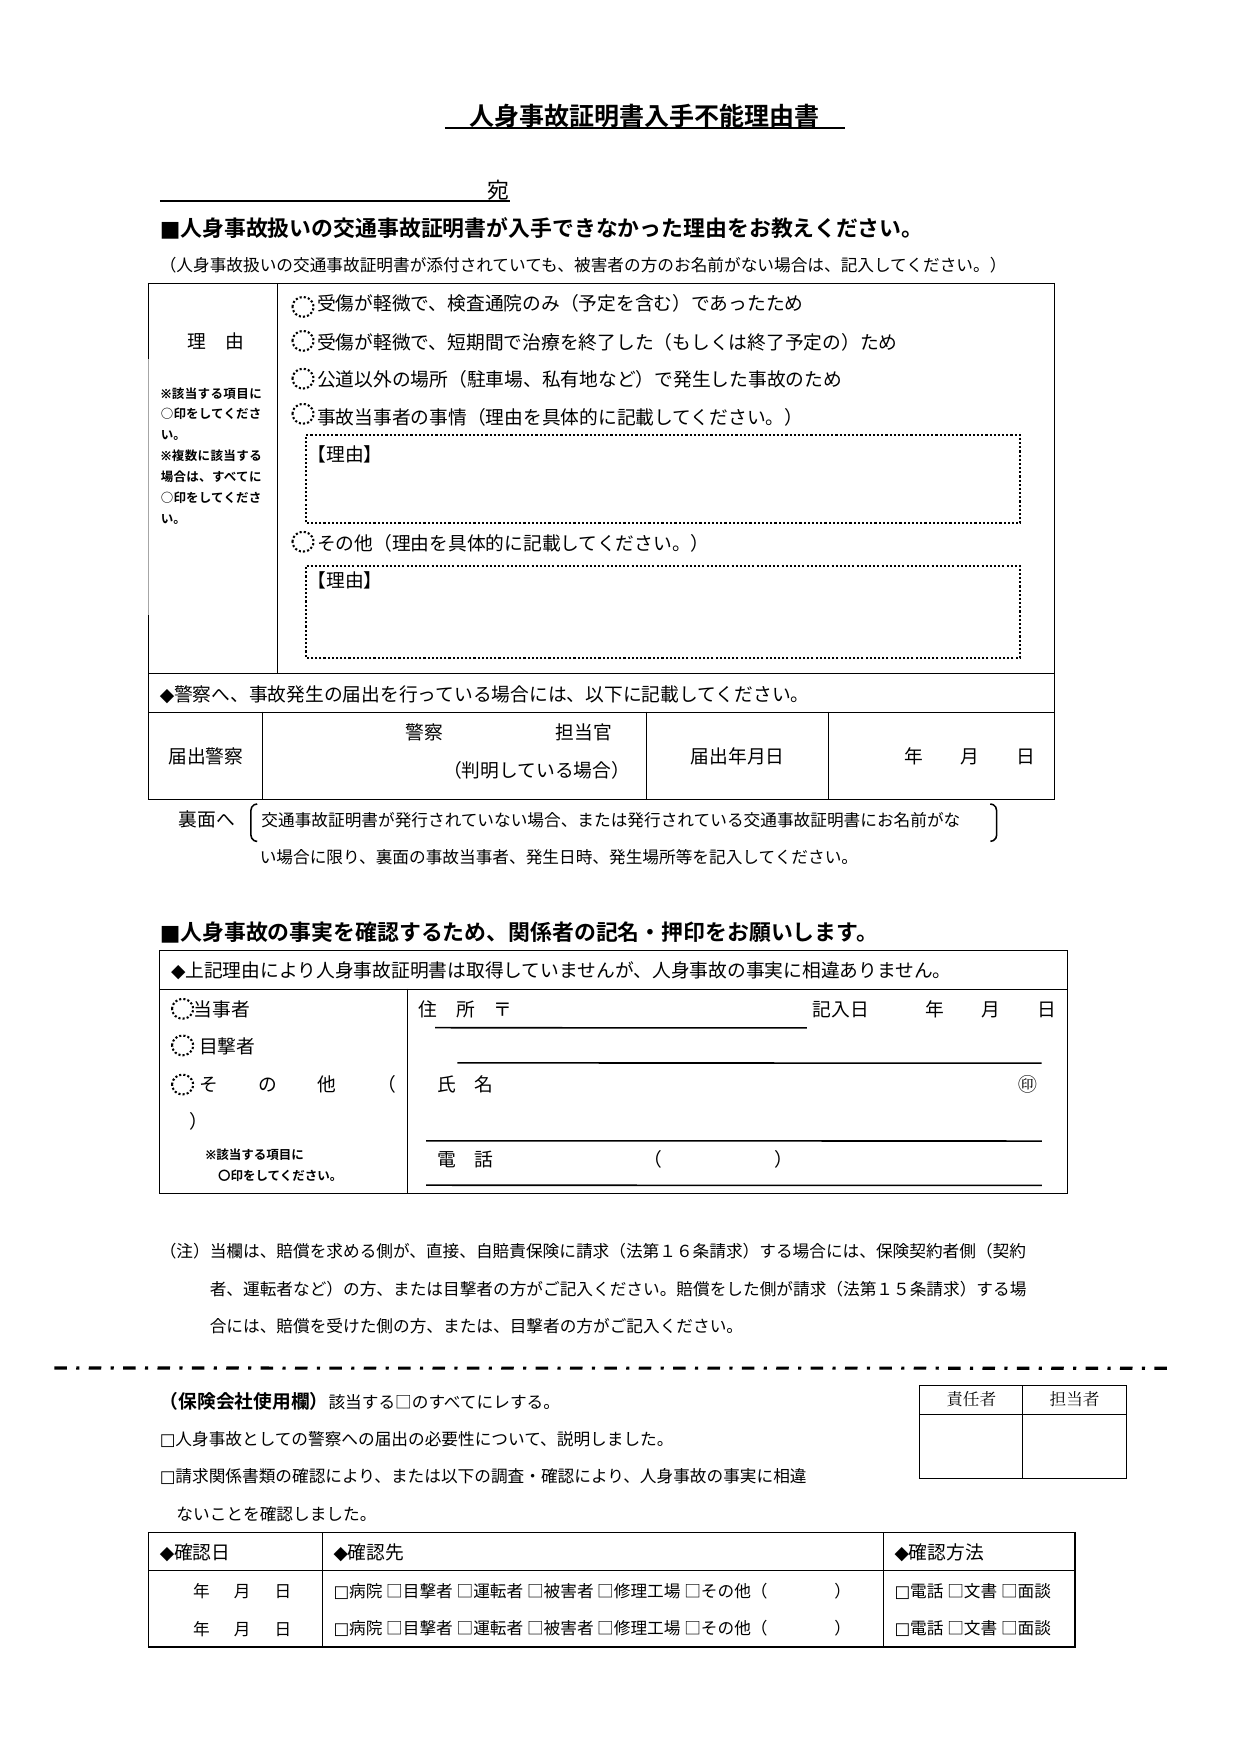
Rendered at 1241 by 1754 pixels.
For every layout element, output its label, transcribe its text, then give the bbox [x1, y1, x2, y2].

table_cell ◆警察へ、事故発生の届出を行っている場合には、以下に記載してください。 [149, 674, 1054, 712]
table_cell [149, 523, 277, 673]
text 人身事故証明書入手不能理由書 [159, 95, 1104, 133]
text ないことを確認しました。 [159, 1494, 1104, 1532]
table_cell 年 月 日 年 月 日 年 月 日 [149, 1571, 322, 1646]
text ■人身事故の事実を確認するため、関係者の記名・押印をお願いします。 [159, 912, 1104, 950]
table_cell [323, 1571, 883, 1646]
table_cell 電 話 （ ） [408, 1140, 1067, 1193]
table_cell [160, 1140, 407, 1193]
table_header ◆確認日 [149, 1533, 322, 1570]
table_cell [408, 1027, 1067, 1064]
table_cell その他（ ） [160, 1065, 407, 1139]
table_cell 年 月 日 [829, 713, 1054, 799]
table_cell 当事者 [160, 990, 407, 1027]
text □請求関係書類の確認により、または以下の調査・確認により、人身事故の事実に相違 [159, 1457, 862, 1494]
table_cell 事故当事者の事情（理由を具体的に記載してください。） 【理由】 [278, 398, 1054, 523]
table_cell 届出警察 [149, 713, 262, 799]
table_cell 氏 名 ㊞ [408, 1065, 1067, 1139]
text （保険会社使用欄）該当する□のすべてにレする。 [159, 1382, 1104, 1419]
table_cell 公道以外の場所（駐車場、私有地など）で発生した事故のため [278, 360, 1054, 397]
text 宛 [159, 170, 1104, 208]
text ■人身事故扱いの交通事故証明書が入手できなかった理由をお教えください。 [159, 208, 1104, 245]
table_header ◆確認先 [323, 1533, 883, 1570]
text 合には、賠償を受けた側の方、または、目撃者の方がご記入ください。 [159, 1307, 1104, 1344]
table_cell 警察 担当官 （判明している場合） [263, 713, 646, 799]
text （注）当欄は、賠償を求める側が、直接、自賠責保険に請求（法第１６条請求）する場合には、保険契約者側（契約 [159, 1232, 1104, 1269]
table_header 理 由 [149, 284, 277, 360]
text 者、運転者など）の方、または目撃者の方がご記入ください。賠償をした側が請求（法第１５条請求）する場 [159, 1269, 1104, 1307]
text 裏面へ 交通事故証明書が発行されていない場合、または発行されている交通事故証明書にお名前がな [159, 800, 1104, 837]
table_cell 住 所 〒 記入日 年 月 日 [408, 990, 1067, 1027]
table_header ◆確認方法 [884, 1533, 1074, 1570]
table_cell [884, 1571, 1074, 1646]
table_cell 受傷が軽微で、短期間で治療を終了した（もしくは終了予定の）ため [278, 321, 1054, 360]
text □人身事故としての警察への届出の必要性について、説明しました。 [159, 1419, 862, 1457]
table_cell 届出年月日 [647, 713, 828, 799]
table_header 受傷が軽微で、検査通院のみ（予定を含む）であったため [278, 284, 1054, 321]
text （人身事故扱いの交通事故証明書が添付されていても、被害者の方のお名前がない場合は、記入してください。） [159, 245, 1104, 283]
table_cell 目撃者 [160, 1027, 407, 1064]
table_header ◆上記理由により人身事故証明書は取得していませんが、人身事故の事実に相違ありません。 [160, 951, 1067, 988]
table_cell その他（理由を具体的に記載してください。） 【理由】 [278, 523, 1054, 673]
text い場合に限り、裏面の事故当事者、発生日時、発生場所等を記入してください。 [159, 837, 1104, 875]
